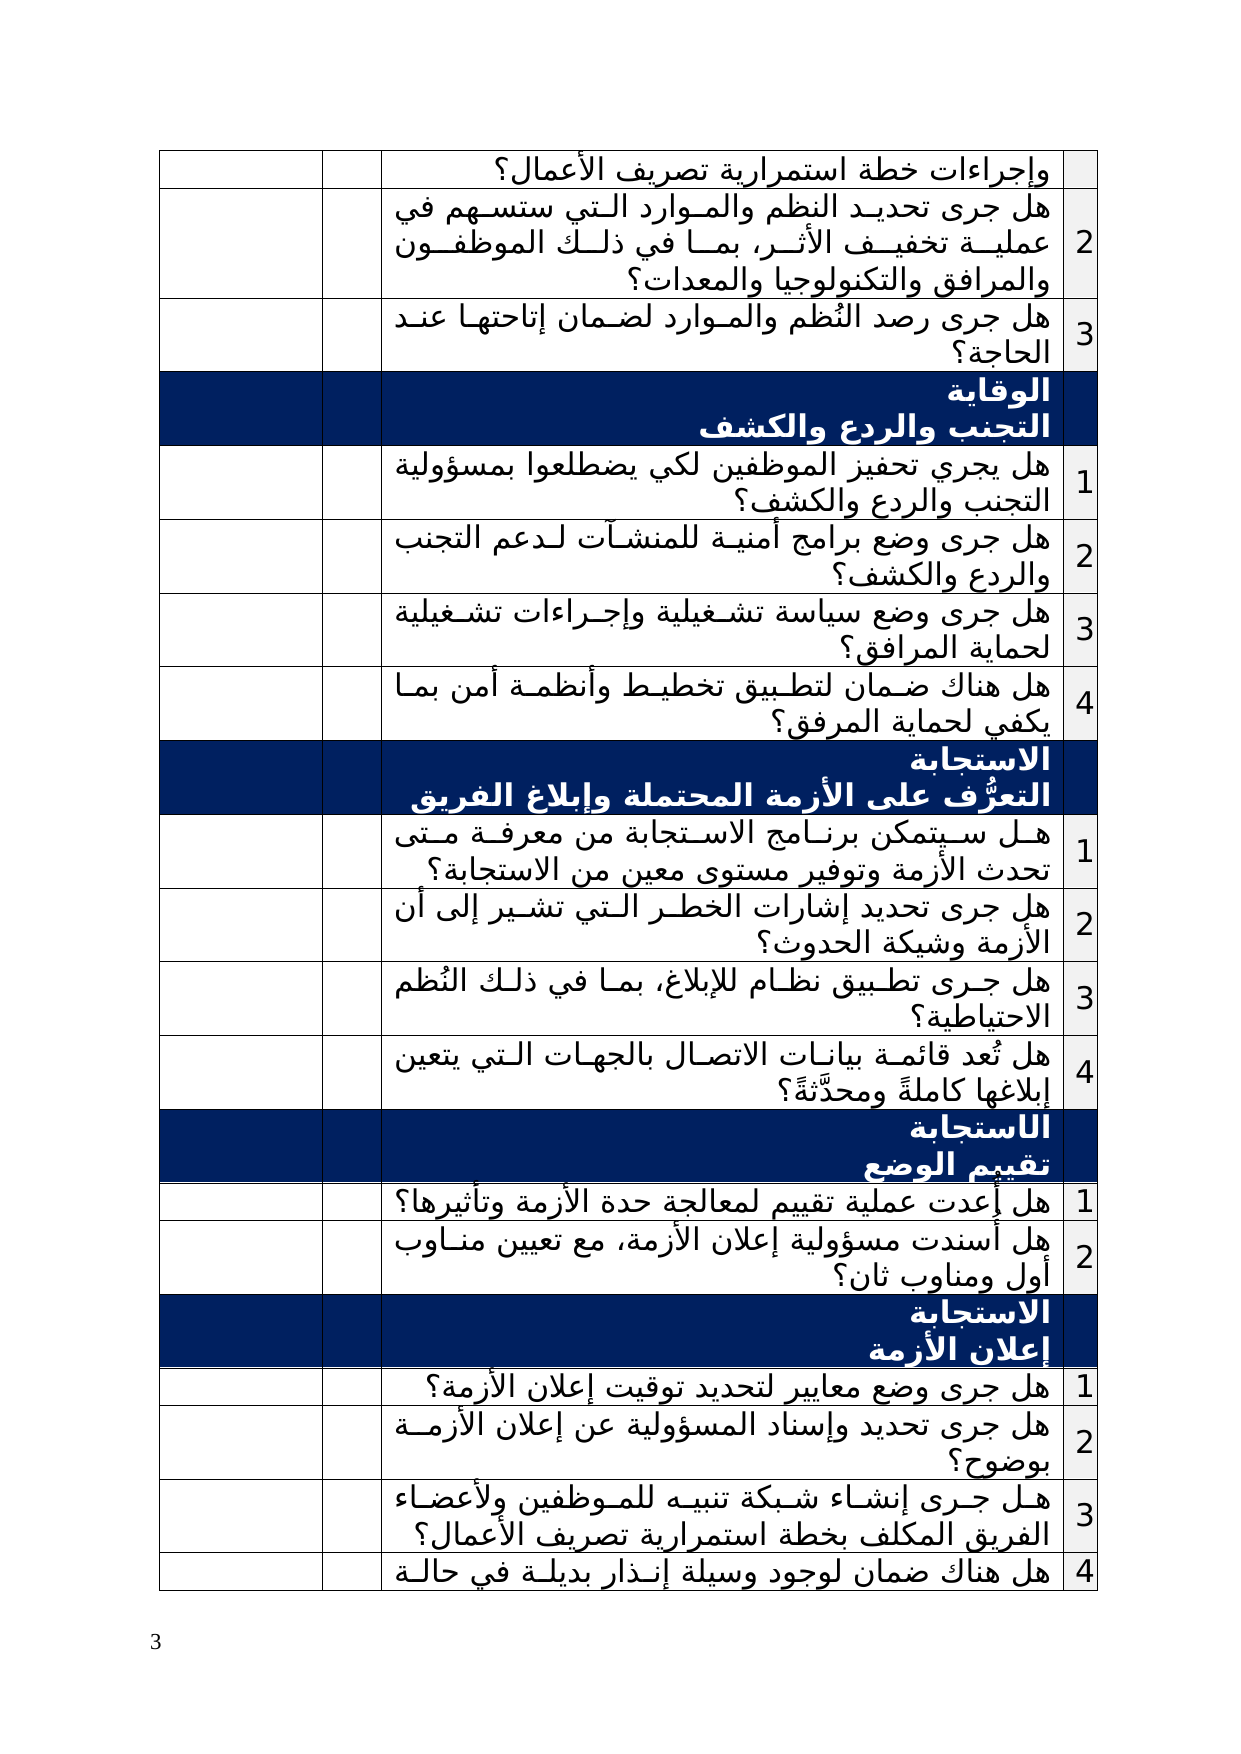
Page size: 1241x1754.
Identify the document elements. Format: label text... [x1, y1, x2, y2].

table_cell [1064, 1295, 1097, 1367]
table_cell [160, 189, 322, 297]
table_cell [323, 1036, 381, 1109]
table_cell 4 [1064, 1553, 1097, 1590]
table_cell 3 [1064, 594, 1097, 666]
table_cell 2 [1064, 889, 1097, 961]
table_cell 1 [1064, 1184, 1097, 1220]
table_cell [160, 1369, 322, 1405]
table_cell [323, 1295, 381, 1367]
table_cell [160, 446, 322, 519]
table_cell هل سيتمكن برنامج الاستجابة من معرفة متى تحدث الأزمة وتوفير مستوى معين من الاستجابة؟ [382, 815, 1063, 887]
table_cell [323, 594, 381, 666]
table_cell [323, 189, 381, 297]
table_cell 1 [1064, 1369, 1097, 1405]
table_cell هل جرى رصد النُظم والموارد لضمان إتاحتها عند الحاجة؟ [382, 299, 1063, 371]
table_cell [160, 1553, 322, 1590]
table_cell هل جرى تحديد النظم والموارد التي ستسهم في عملية تخفيف الأثر، بما في ذلك الموظفون والمرافق والتكنولوجيا والمعدات؟ [382, 189, 1063, 297]
table_cell [1064, 372, 1097, 445]
table_cell الاستجابة التعرُّف على الأزمة المحتملة وإبلاغ الفريق [382, 741, 1063, 814]
table_cell [160, 667, 322, 740]
table_cell [160, 1221, 322, 1294]
table_cell [160, 962, 322, 1035]
table_cell 4 [1064, 1036, 1097, 1109]
table_cell [160, 594, 322, 666]
table_cell [160, 1184, 322, 1220]
table_cell [323, 1406, 381, 1478]
table_cell [323, 446, 381, 519]
table_cell [160, 372, 322, 445]
table_cell هل جرى وضع سياسة تشغيلية وإجراءات تشغيلية لحماية المرافق؟ [382, 594, 1063, 666]
table_cell هل أُسندت مسؤولية إعلان الأزمة، مع تعيين مناوب أول ومناوب ثان؟ [382, 1221, 1063, 1294]
table_cell [323, 1110, 381, 1182]
table_cell 2 [1064, 189, 1097, 297]
table_cell [160, 1110, 322, 1182]
table_cell [160, 1480, 322, 1552]
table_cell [382, 1553, 1063, 1590]
table_cell هل جرى تحديد وإسناد المسؤولية عن إعلان الأزمة بوضوح؟ [382, 1406, 1063, 1478]
table_cell [323, 151, 381, 187]
table_cell الوقاية التجنب والردع والكشف [382, 372, 1063, 445]
table_cell [323, 1480, 381, 1552]
table_cell [323, 1553, 381, 1590]
table_cell [160, 815, 322, 887]
table_cell 1 [1064, 446, 1097, 519]
table_cell [1064, 1110, 1097, 1182]
table_cell [160, 1295, 322, 1367]
table_cell 2 [1064, 1406, 1097, 1478]
table_cell [323, 1369, 381, 1405]
table_cell 3 [1064, 299, 1097, 371]
table_cell 1 [1064, 815, 1097, 887]
table_cell [323, 1221, 381, 1294]
table_cell [323, 1184, 381, 1220]
table_cell 2 [1064, 1221, 1097, 1294]
table_cell هل جرى وضع معايير لتحديد توقيت إعلان الأزمة؟ [382, 1369, 1063, 1405]
table_cell [160, 1406, 322, 1478]
table_cell [323, 889, 381, 961]
table_cell [323, 667, 381, 740]
table_cell 3 [1064, 962, 1097, 1035]
table_cell 2 [1064, 520, 1097, 592]
table_cell [160, 520, 322, 592]
table_cell 1 [1064, 151, 1097, 187]
table_cell [323, 299, 381, 371]
table_cell هل يجري تحفيز الموظفين لكي يضطلعوا بمسؤولية التجنب والردع والكشف؟ [382, 446, 1063, 519]
table_cell [323, 741, 381, 814]
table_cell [382, 151, 1063, 187]
table_cell الاستجابة تقييم الوضع [382, 1110, 1063, 1182]
table_cell هل جرى تطبيق نظام للإبلاغ، بما في ذلك النُظم الاحتياطية؟ [382, 962, 1063, 1035]
table_cell [323, 520, 381, 592]
table_cell هل جرى تحديد إشارات الخطر التي تشير إلى أن الأزمة وشيكة الحدوث؟ [382, 889, 1063, 961]
table_cell هل أُعدت عملية تقييم لمعالجة حدة الأزمة وتأثيرها؟ [382, 1184, 1063, 1220]
table_cell [323, 962, 381, 1035]
table_cell هل جرى إنشاء شبكة تنبيه للموظفين ولأعضاء الفريق المكلف بخطة استمرارية تصريف الأعمال؟ [382, 1480, 1063, 1552]
table_cell [160, 889, 322, 961]
table_cell [160, 151, 322, 187]
table_cell [160, 741, 322, 814]
table_cell [160, 1036, 322, 1109]
table_cell هل هناك ضمان لتطبيق تخطيط وأنظمة أمن بما يكفي لحماية المرفق؟ [382, 667, 1063, 740]
table_cell 3 [1064, 1480, 1097, 1552]
table_cell [323, 815, 381, 887]
table_cell هل تُعد قائمة بيانات الاتصال بالجهات التي يتعين إبلاغها كاملةً ومحدَّثةً؟ [382, 1036, 1063, 1109]
table_cell [160, 299, 322, 371]
table_cell 4 [1064, 667, 1097, 740]
table_cell الاستجابة إعلان الأزمة [382, 1295, 1063, 1367]
table_cell هل جرى وضع برامج أمنية للمنشآت لدعم التجنب والردع والكشف؟ [382, 520, 1063, 592]
table_cell [1064, 741, 1097, 814]
table_cell [323, 372, 381, 445]
